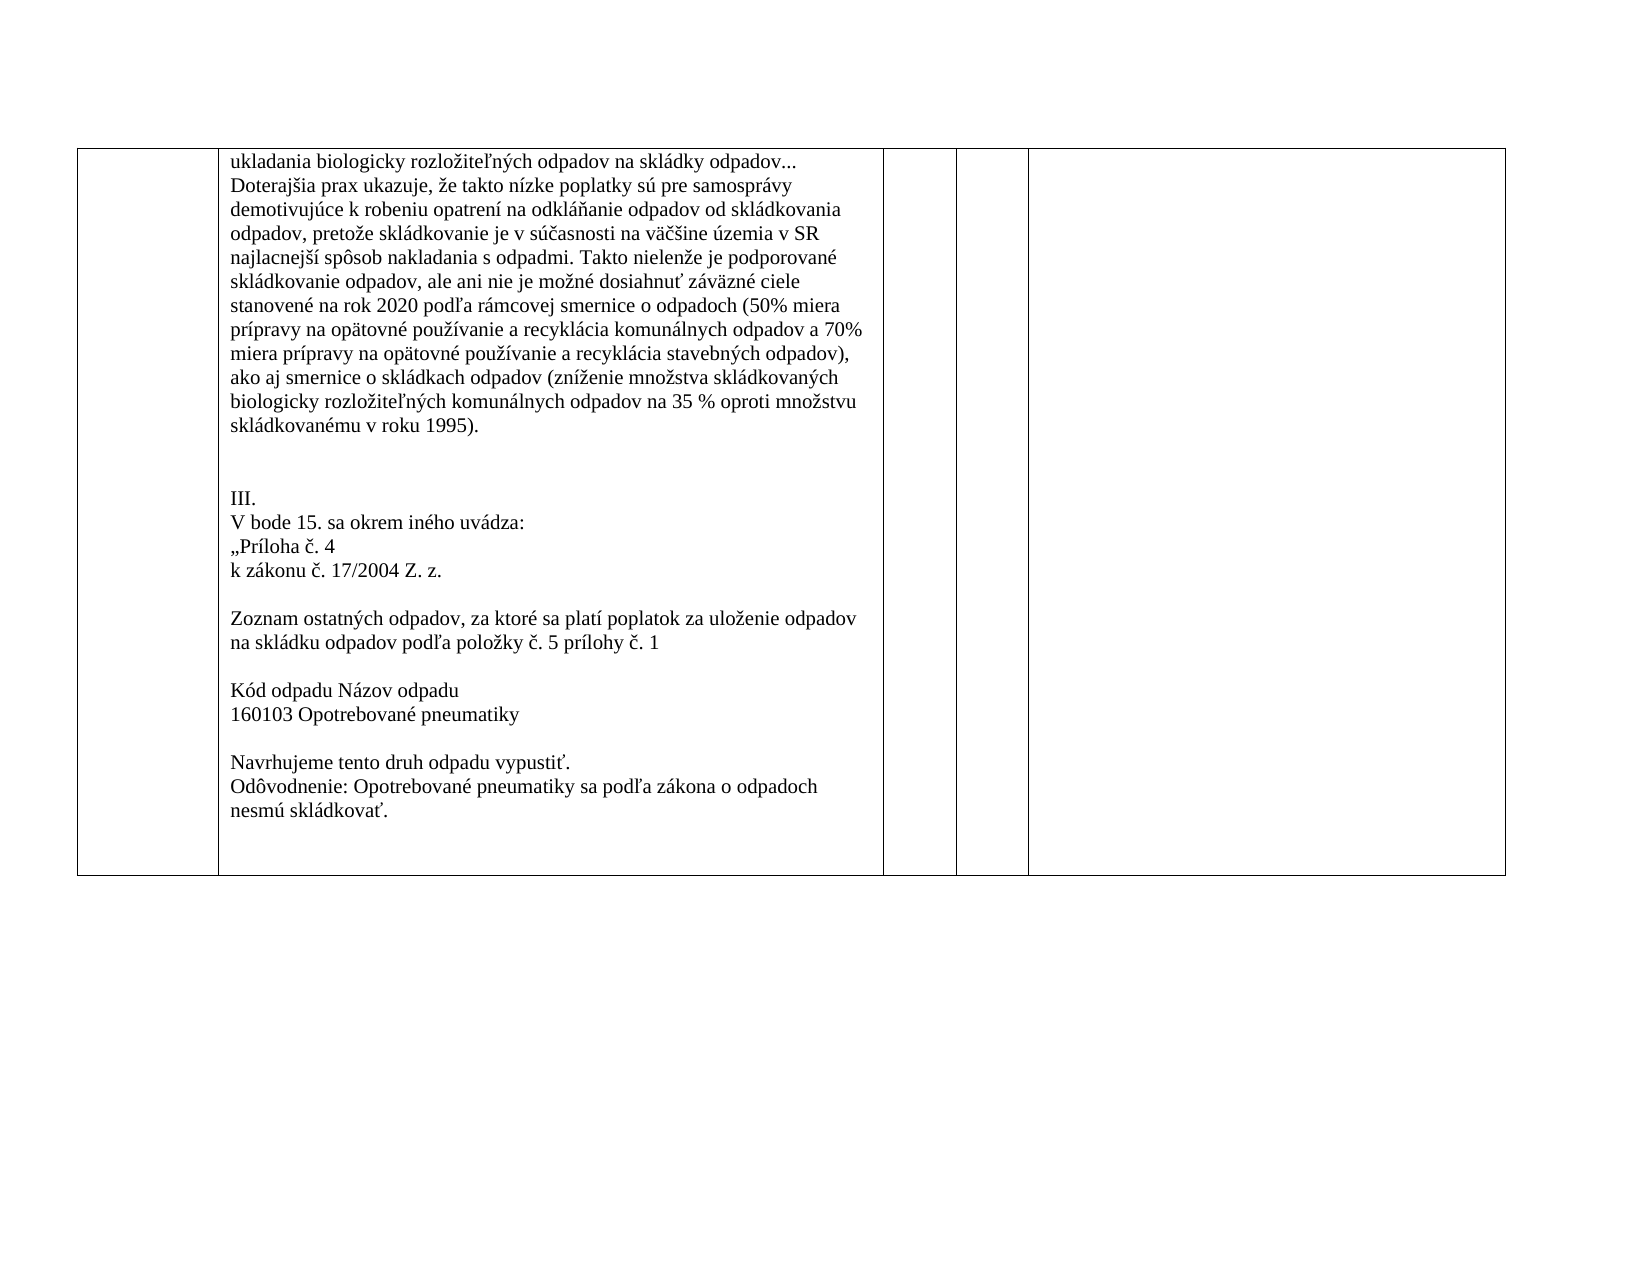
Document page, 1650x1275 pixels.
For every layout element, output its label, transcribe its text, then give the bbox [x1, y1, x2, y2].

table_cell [219, 149, 883, 874]
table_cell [78, 149, 218, 874]
table_cell ČA [957, 149, 1028, 874]
table_cell Z [884, 149, 956, 874]
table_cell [1029, 149, 1505, 874]
